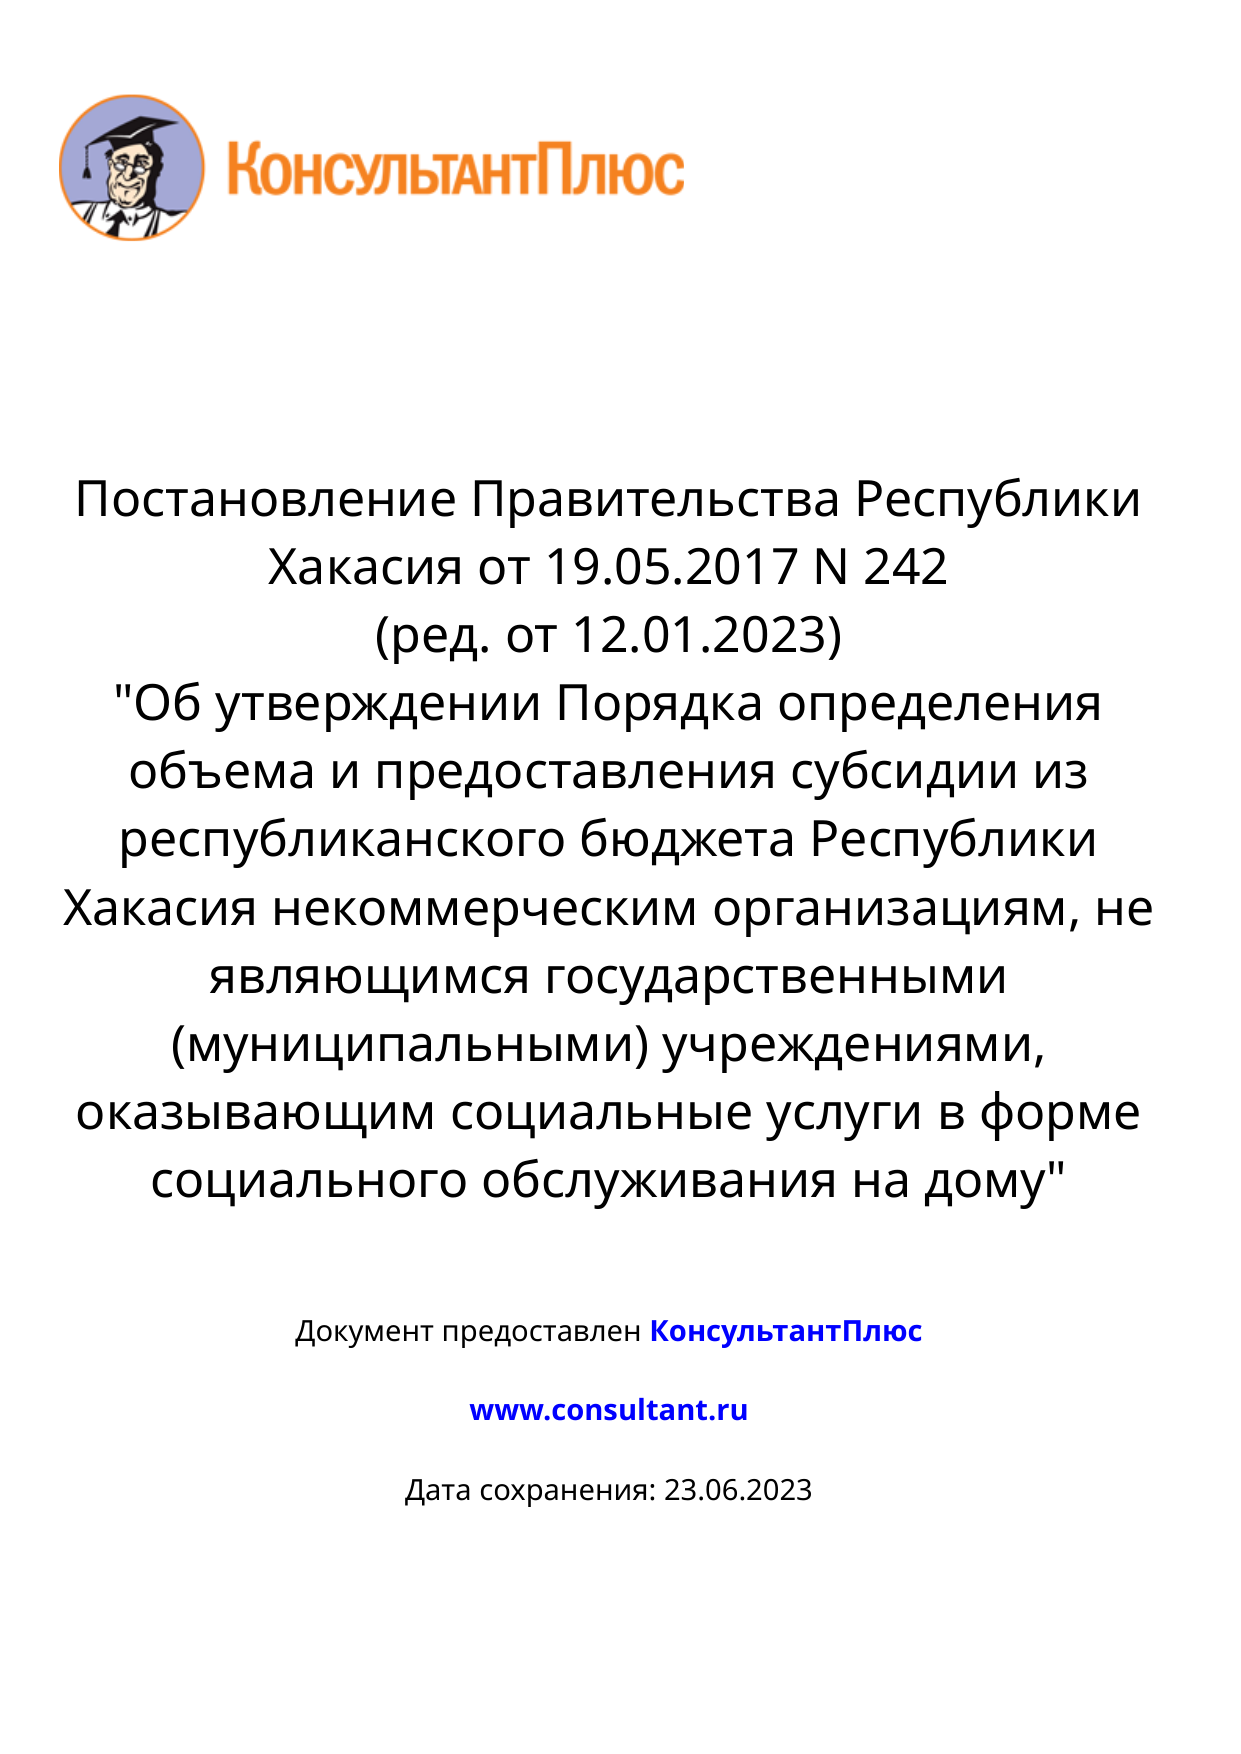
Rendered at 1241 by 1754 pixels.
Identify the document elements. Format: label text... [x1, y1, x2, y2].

table_cell Документ предоставлен КонсультантПлюс www.consultant.ru Дата сохранения: 23.06.2023 [51, 1272, 1167, 1587]
table_header [51, 88, 1167, 403]
table_cell Постановление Правительства Республики Хакасия от 19.05.2017 N 242 (ред. от 12.01.2023) "Об утверждении Порядка определения объема и предоставления субсидии из республиканского бюджета Республики Хакасия некоммерческим организациям, не являющимся государственными (муниципальными) учреждениями, оказывающим социальные услуги в форме социального обслуживания на дому" [51, 403, 1167, 1272]
picture [59, 93, 684, 243]
